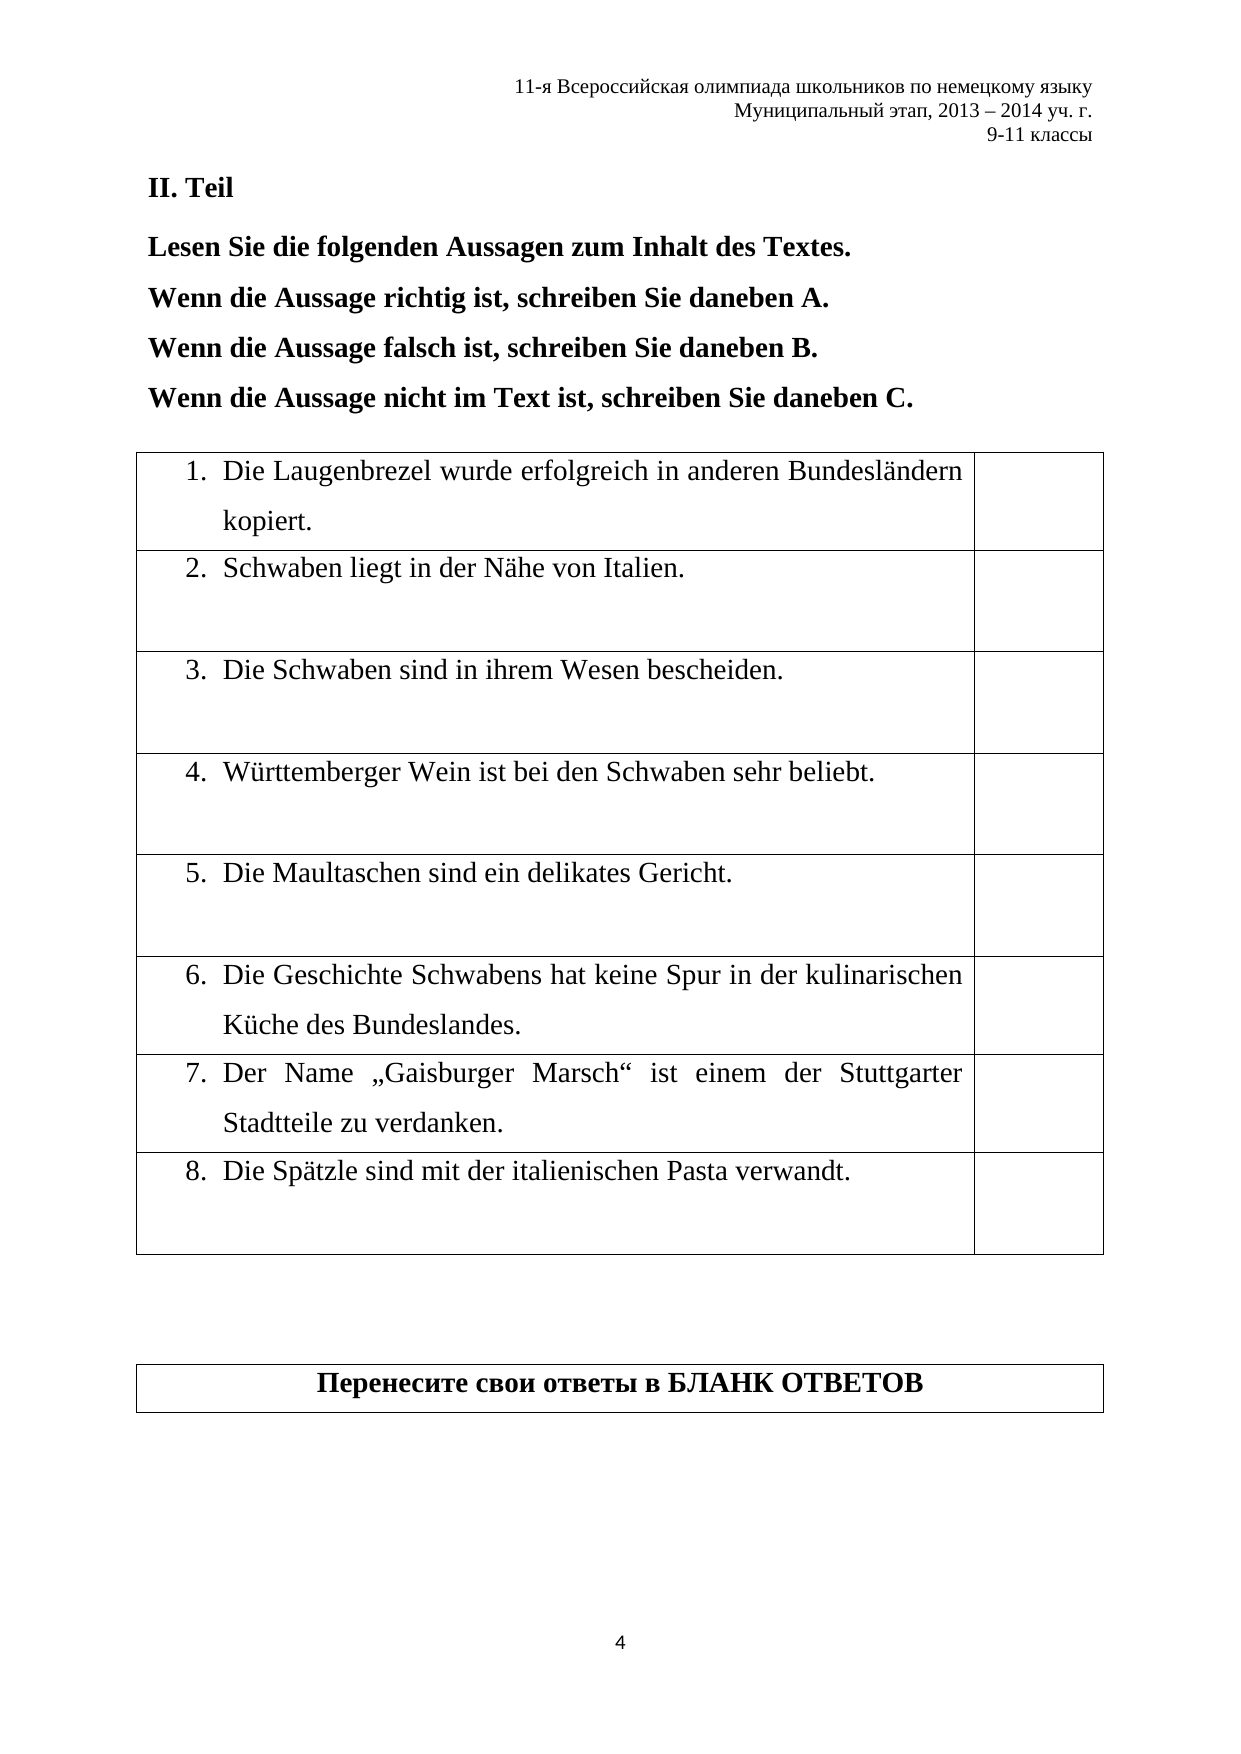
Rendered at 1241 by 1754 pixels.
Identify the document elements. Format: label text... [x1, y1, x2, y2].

table_cell [975, 1055, 1103, 1152]
table_header Перенесите свои ответы в БЛАНК ОТВЕТОВ [137, 1365, 1103, 1412]
table_cell Die Maultaschen sind ein delikates Gericht. [137, 855, 974, 956]
table_cell Die Geschichte Schwabens hat keine Spur in der kulinarischen Küche des Bundeslandes. [137, 957, 974, 1054]
table_header Die Laugenbrezel wurde erfolgreich in anderen Bundesländern kopiert. [137, 453, 974, 549]
text Wenn die Aussage falsch ist, schreiben Sie daneben B. [148, 330, 1092, 364]
table_header [975, 453, 1103, 549]
table_cell Schwaben liegt in der Nähe von Italien. [137, 551, 974, 651]
table_cell [975, 551, 1103, 651]
table_cell [975, 754, 1103, 854]
table_cell Württemberger Wein ist bei den Schwaben sehr beliebt. [137, 754, 974, 854]
text Wenn die Aussage nicht im Text ist, schreiben Sie daneben C. [148, 380, 1092, 414]
table_cell [975, 957, 1103, 1054]
text Wenn die Aussage richtig ist, schreiben Sie daneben A. [148, 280, 1092, 313]
table_cell Die Spätzle sind mit der italienischen Pasta verwandt. [137, 1153, 974, 1253]
table_cell Die Schwaben sind in ihrem Wesen bescheiden. [137, 652, 974, 753]
text II. Teil [148, 170, 1092, 204]
text Lesen Sie die folgenden Aussagen zum Inhalt des Textes. [148, 229, 1092, 263]
table_cell Der Name „Gaisburger Marsch“ ist einem der Stuttgarter Stadtteile zu verdanken. [137, 1055, 974, 1152]
table_cell [975, 1153, 1103, 1253]
table_cell [975, 855, 1103, 956]
table_cell [975, 652, 1103, 753]
